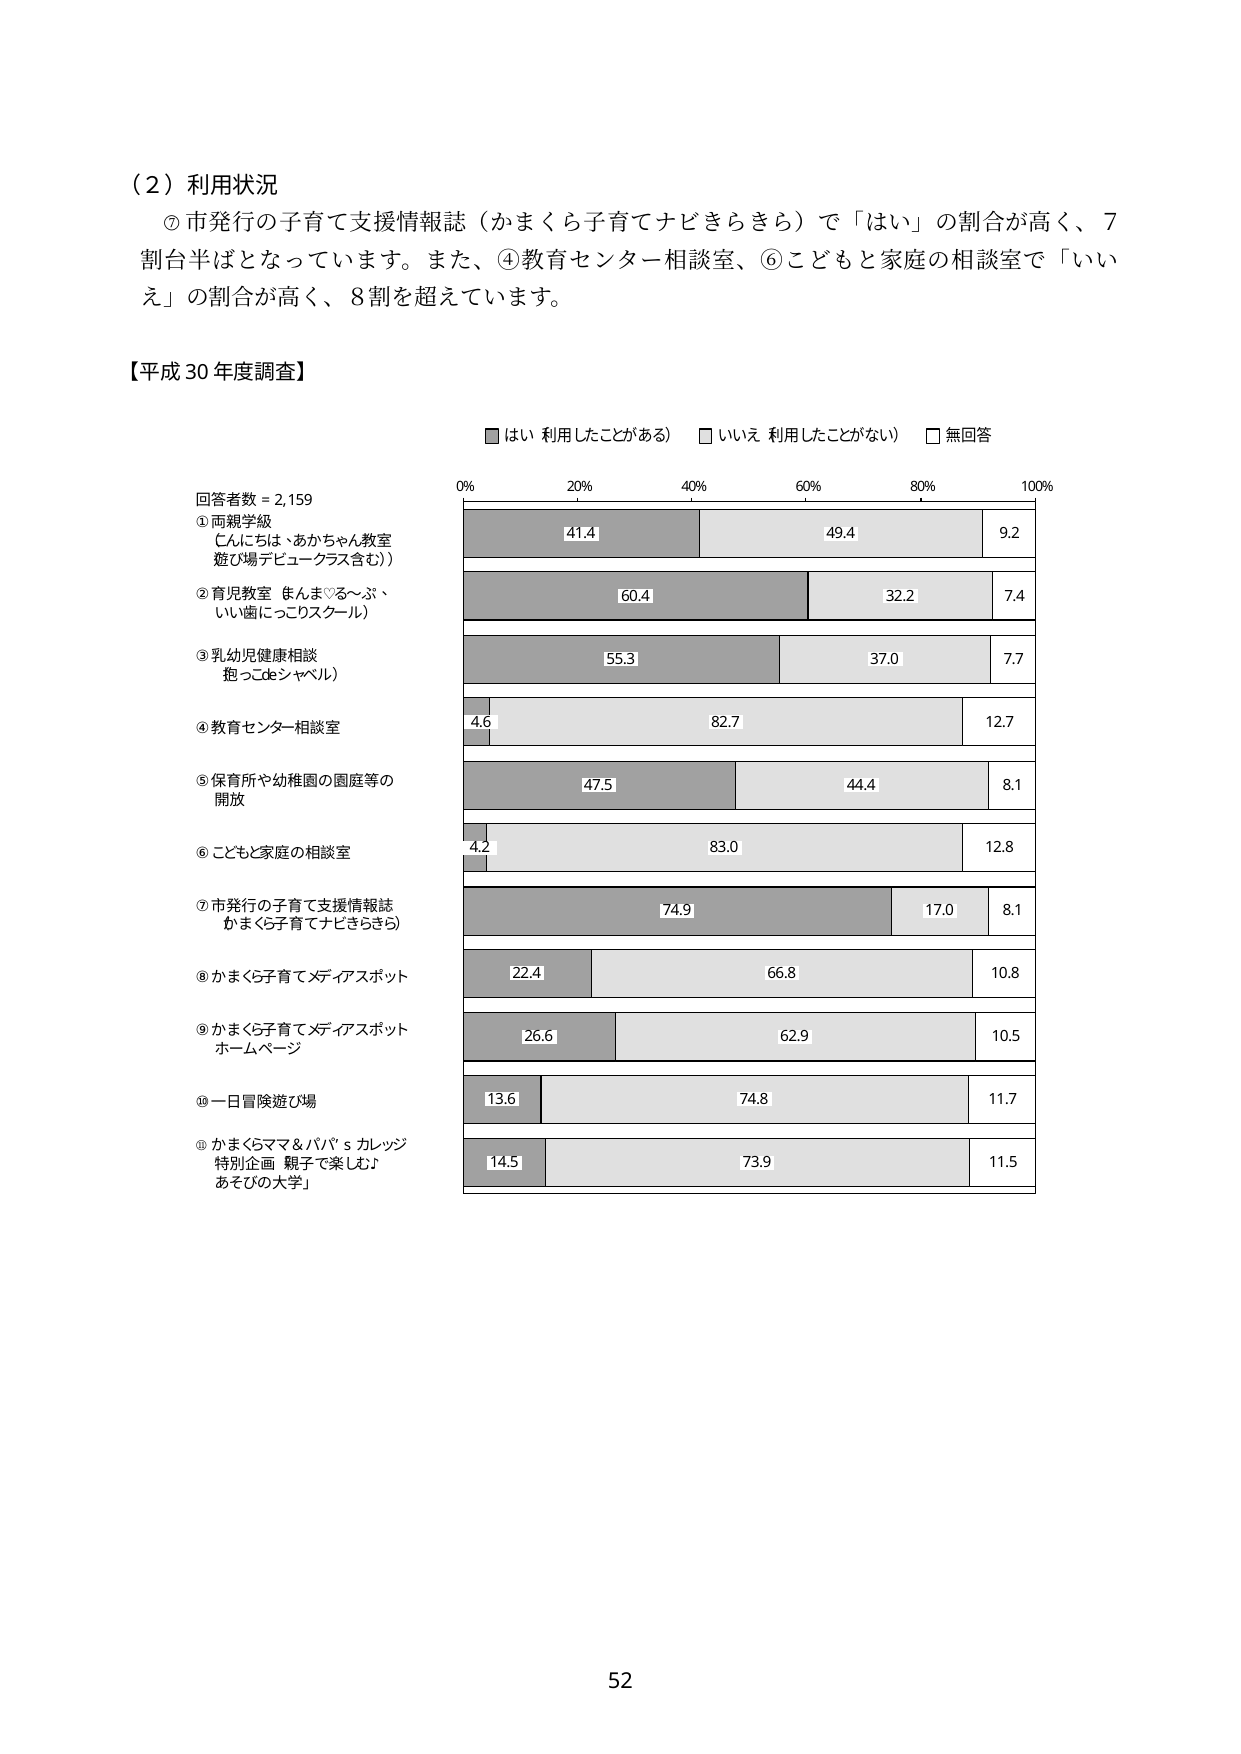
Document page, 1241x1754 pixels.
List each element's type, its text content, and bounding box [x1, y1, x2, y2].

text （２）利用状況 [118, 164, 1122, 202]
text 【平成30年度調査】 [118, 352, 1122, 389]
text ⑦市発行の子育て支援情報誌（かまくら子育てナビきらきら）で「はい」の割合が高く、７割台半ばとなっています。また、④教育センター相談室、⑥こどもと家庭の相談室で「いいえ」の割合が高く、８割を超えています。 [140, 202, 1122, 314]
